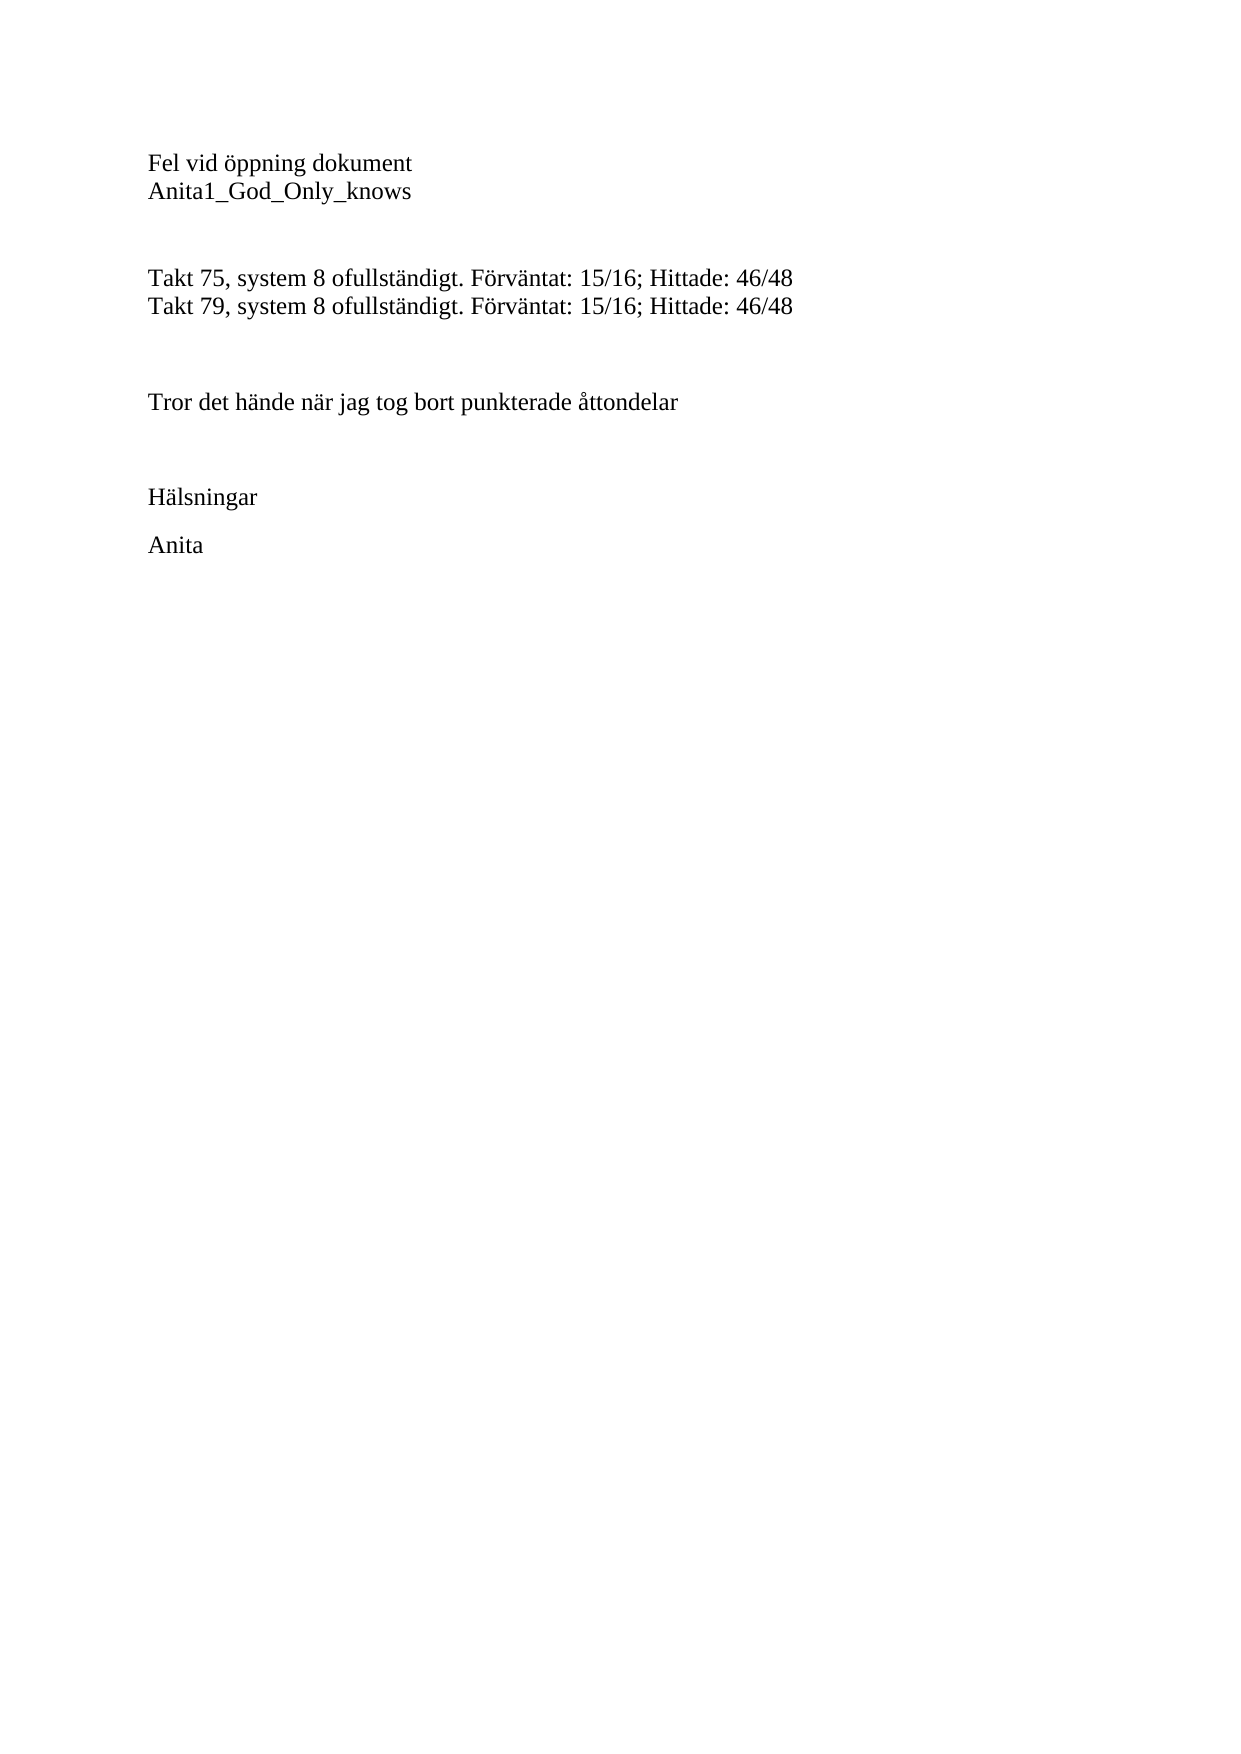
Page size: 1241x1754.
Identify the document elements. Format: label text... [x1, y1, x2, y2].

text Fel vid öppning dokument [148, 148, 1093, 176]
text Takt 79, system 8 ofullständigt. Förväntat: 15/16; Hittade: 46/48 [148, 291, 1093, 320]
text Anita [148, 530, 1093, 559]
text Anita1_God_Only_knows [148, 176, 1093, 205]
text Hälsningar [148, 482, 1093, 511]
text Takt 75, system 8 ofullständigt. Förväntat: 15/16; Hittade: 46/48 [148, 263, 1093, 291]
text Tror det hände när jag tog bort punkterade åttondelar [148, 387, 1093, 416]
